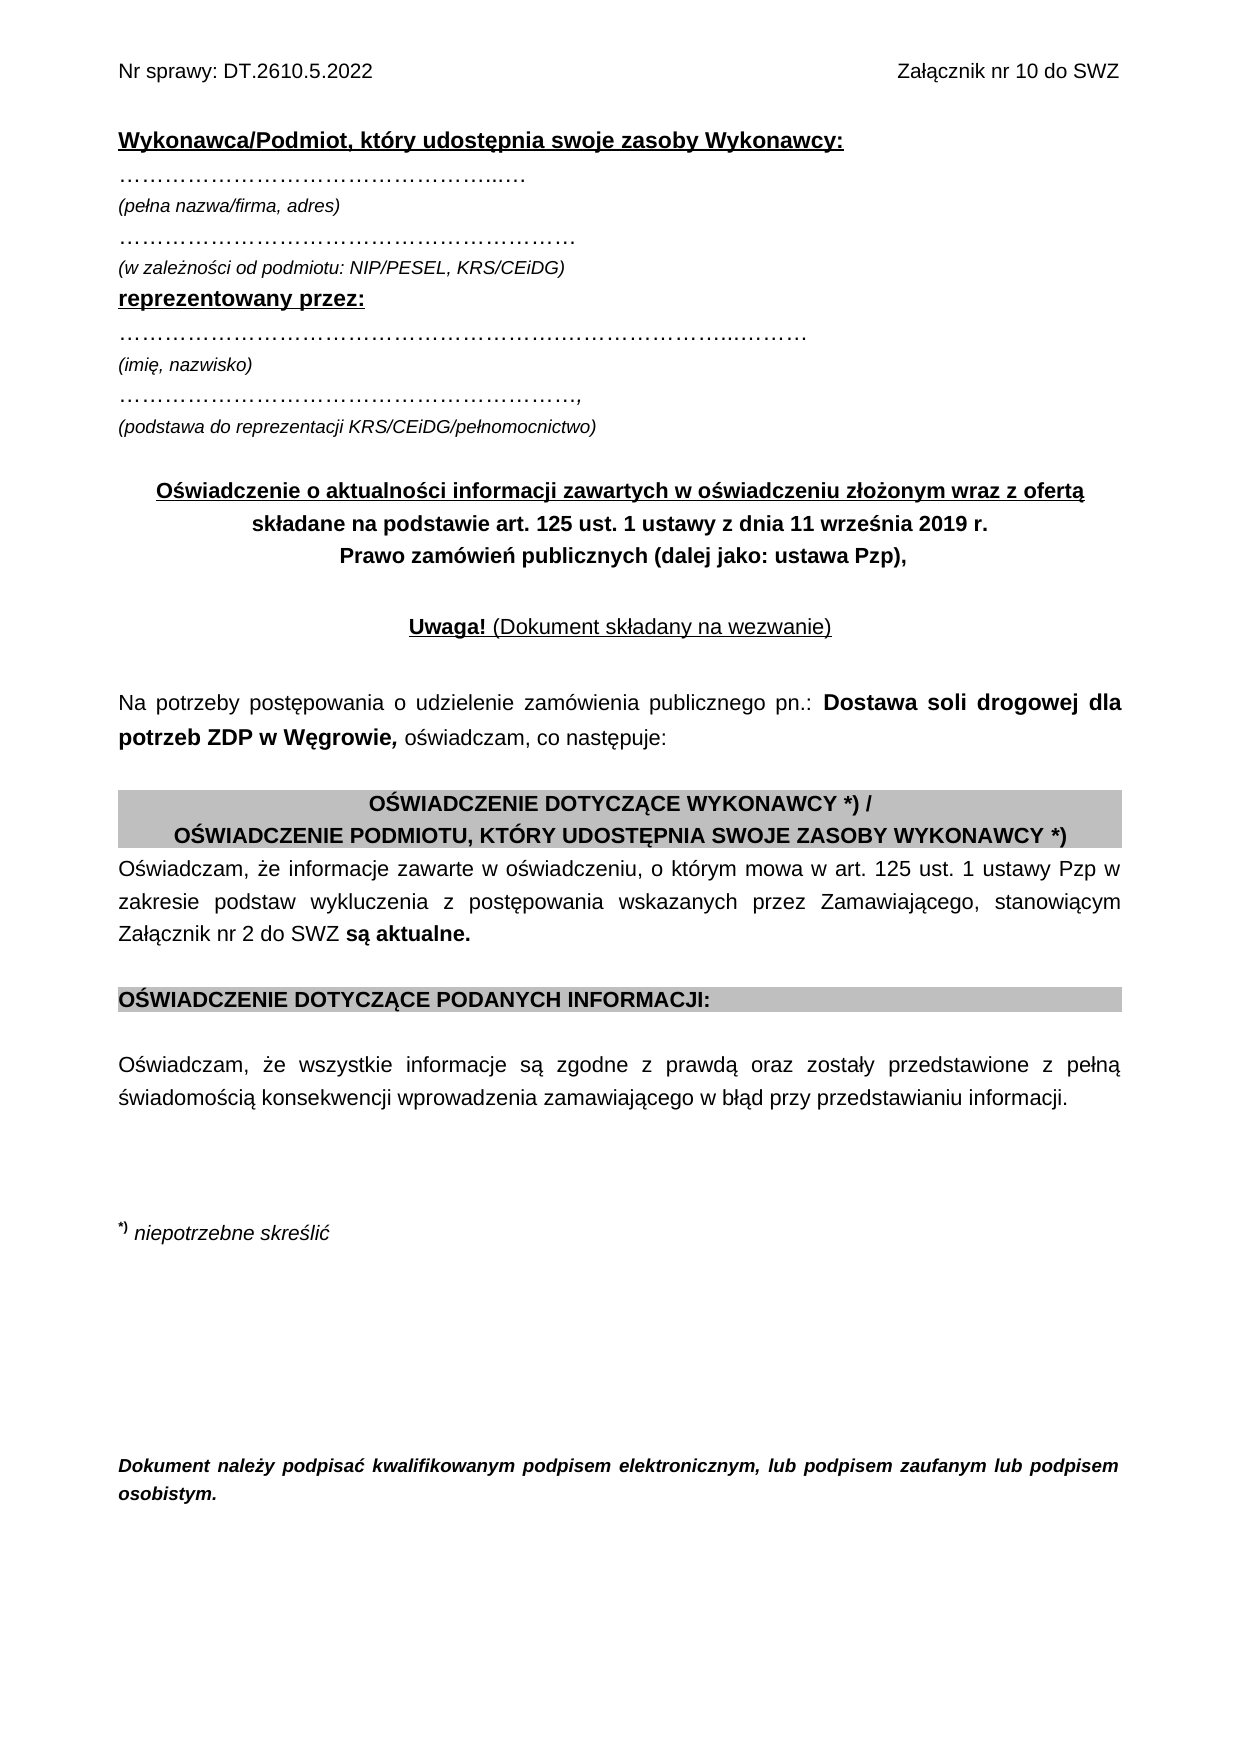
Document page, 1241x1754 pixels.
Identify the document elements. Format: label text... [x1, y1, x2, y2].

text składane na podstawie art. 125 ust. 1 ustawy z dnia 11 września 2019 r. [118, 511, 1122, 536]
text (podstawa do reprezentacji KRS/CEiDG/pełnomocnictwo) [118, 416, 1122, 437]
text …………………………………………………… [118, 223, 1122, 249]
text …………………………………………...… [118, 161, 1122, 187]
text *) niepotrzebne skreślić [118, 1218, 1122, 1245]
text OŚWIADCZENIE DOTYCZĄCE PODANYCH INFORMACJI: [118, 987, 1122, 1012]
text ……………………………………………………, [118, 381, 1122, 408]
text ………………………………………………….…………………...……… [118, 319, 1122, 346]
text (w zależności od podmiotu: NIP/PESEL, KRS/CEiDG) [118, 257, 1122, 279]
text OŚWIADCZENIE DOTYCZĄCE WYKONAWCY *) / [118, 790, 1122, 816]
text Uwaga! (Dokument składany na wezwanie) [118, 614, 1122, 639]
text Oświadczenie o aktualności informacji zawartych w oświadczeniu złożonym wraz z ofertą [118, 478, 1122, 503]
text Na potrzeby postępowania o udzielenie zamówienia publicznego pn.: Dostawa soli drogowej dla potrzeb ZDP w Węgrowie, oświadczam, co następuje: [118, 689, 1122, 750]
text Dokument należy podpisać kwalifikowanym podpisem elektronicznym, lub podpisem zaufanym lub podpisem osobistym. [118, 1455, 1122, 1504]
text reprezentowany przez: [118, 285, 1122, 311]
text OŚWIADCZENIE PODMIOTU, KTÓRY UDOSTĘPNIA SWOJE ZASOBY WYKONAWCY *) [118, 823, 1122, 848]
text Oświadczam, że wszystkie informacje są zgodne z prawdą oraz zostały przedstawione z pełną świadomością konsekwencji wprowadzenia zamawiającego w błąd przy przedstawianiu informacji. [118, 1052, 1122, 1110]
text Prawo zamówień publicznych (dalej jako: ustawa Pzp), [118, 543, 1122, 568]
subtitle Nr sprawy: DT.2610.5.2022 Załącznik nr 10 do SWZ [118, 59, 1122, 83]
text Oświadczam, że informacje zawarte w oświadczeniu, o którym mowa w art. 125 ust. 1 ustawy Pzp w zakresie podstaw wykluczenia z postępowania wskazanych przez Zamawiającego, stanowiącym Załącznik nr 2 do SWZ są aktualne. [118, 856, 1122, 946]
text (pełna nazwa/firma, adres) [118, 195, 1122, 216]
text (imię, nazwisko) [118, 353, 1122, 375]
text Wykonawca/Podmiot, który udostępnia swoje zasoby Wykonawcy: [118, 127, 1122, 153]
